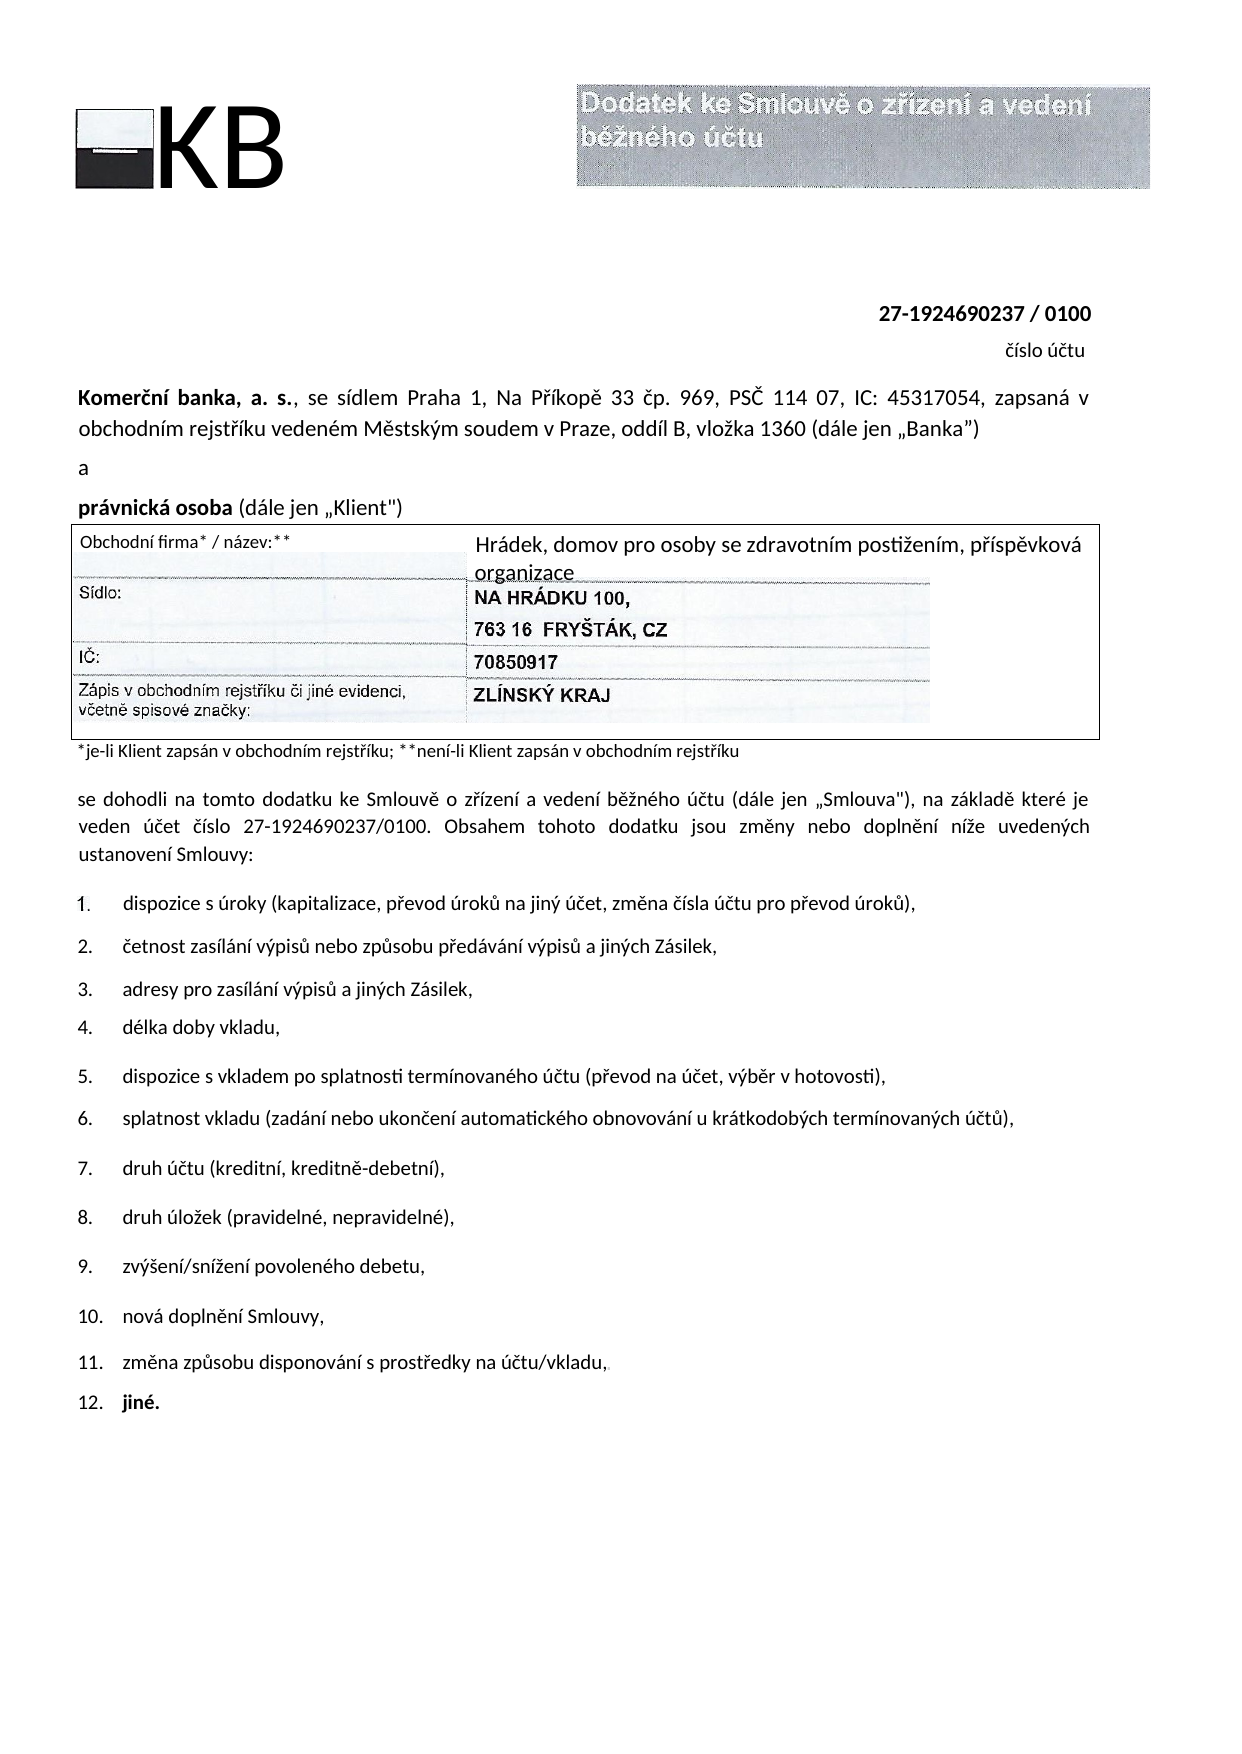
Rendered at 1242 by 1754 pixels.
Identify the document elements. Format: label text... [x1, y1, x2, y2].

list změna způsobu disponování s prostředky na účtu/vkladu, [77, 1349, 1092, 1375]
list četnost zasílání výpisů nebo způsobu předávání výpisů a jiných Zásilek, [77, 933, 1092, 958]
picture [77, 896, 90, 911]
table_header Hrádek, domov pro osoby se zdravotním postižením, příspěvková [467, 525, 1099, 739]
list druh účtu (kreditní, kreditně-debetní), [77, 1155, 1092, 1180]
text Komerční banka, a. s., se sídlem Praha 1, Na Příkopě 33 čp. 969, PSČ 114 07, IC: 45317054, zapsaná v obchodním rejstříku vedeném Městským soudem v Praze, oddíl B, vložka 1360 (dále jen „Banka”) [78, 383, 1092, 442]
list adresy pro zasílání výpisů a jiných Zásilek, [77, 976, 1092, 1001]
list nová doplnění Smlouvy, [77, 1303, 1092, 1328]
text se dohodli na tomto dodatku ke Smlouvě o zřízení a vedení běžného účtu (dále jen „Smlouva"), na základě které je veden účet číslo 27-1924690237/0100. Obsahem tohoto dodatku jsou změny nebo doplnění níže uvedených ustanovení Smlouvy: [77, 786, 1092, 866]
text 27-1924690237 / 0100 [75, 299, 1092, 327]
list délka doby vkladu, [77, 1014, 1092, 1040]
list dispozice s vkladem po splatnosti termínovaného účtu (převod na účet, výběr v hotovosti), [77, 1064, 1092, 1089]
list jiné. [77, 1389, 1092, 1415]
text dispozice s úroky (kapitalizace, převod úroků na jiný účet, změna čísla účtu pro převod úroků), [77, 890, 1092, 918]
text a [78, 453, 1092, 481]
text číslo účtu [75, 337, 1085, 363]
list splatnost vkladu (zadání nebo ukončení automatického obnovování u krátkodobých termínovaných účtů), [77, 1105, 1092, 1131]
table_header Obchodní firma* / název:** [72, 525, 467, 739]
list druh úložek (pravidelné, nepravidelné), [77, 1204, 1092, 1229]
list zvýšení/snížení povoleného debetu, [77, 1253, 1092, 1279]
picture [75, 109, 154, 189]
text právnická osoba (dále jen „Klient") [78, 493, 1092, 521]
picture [576, 84, 1150, 189]
picture [73, 552, 930, 723]
text *je-li Klient zapsán v obchodním rejstříku; **není-li Klient zapsán v obchodním rejstříku [76, 740, 1092, 762]
